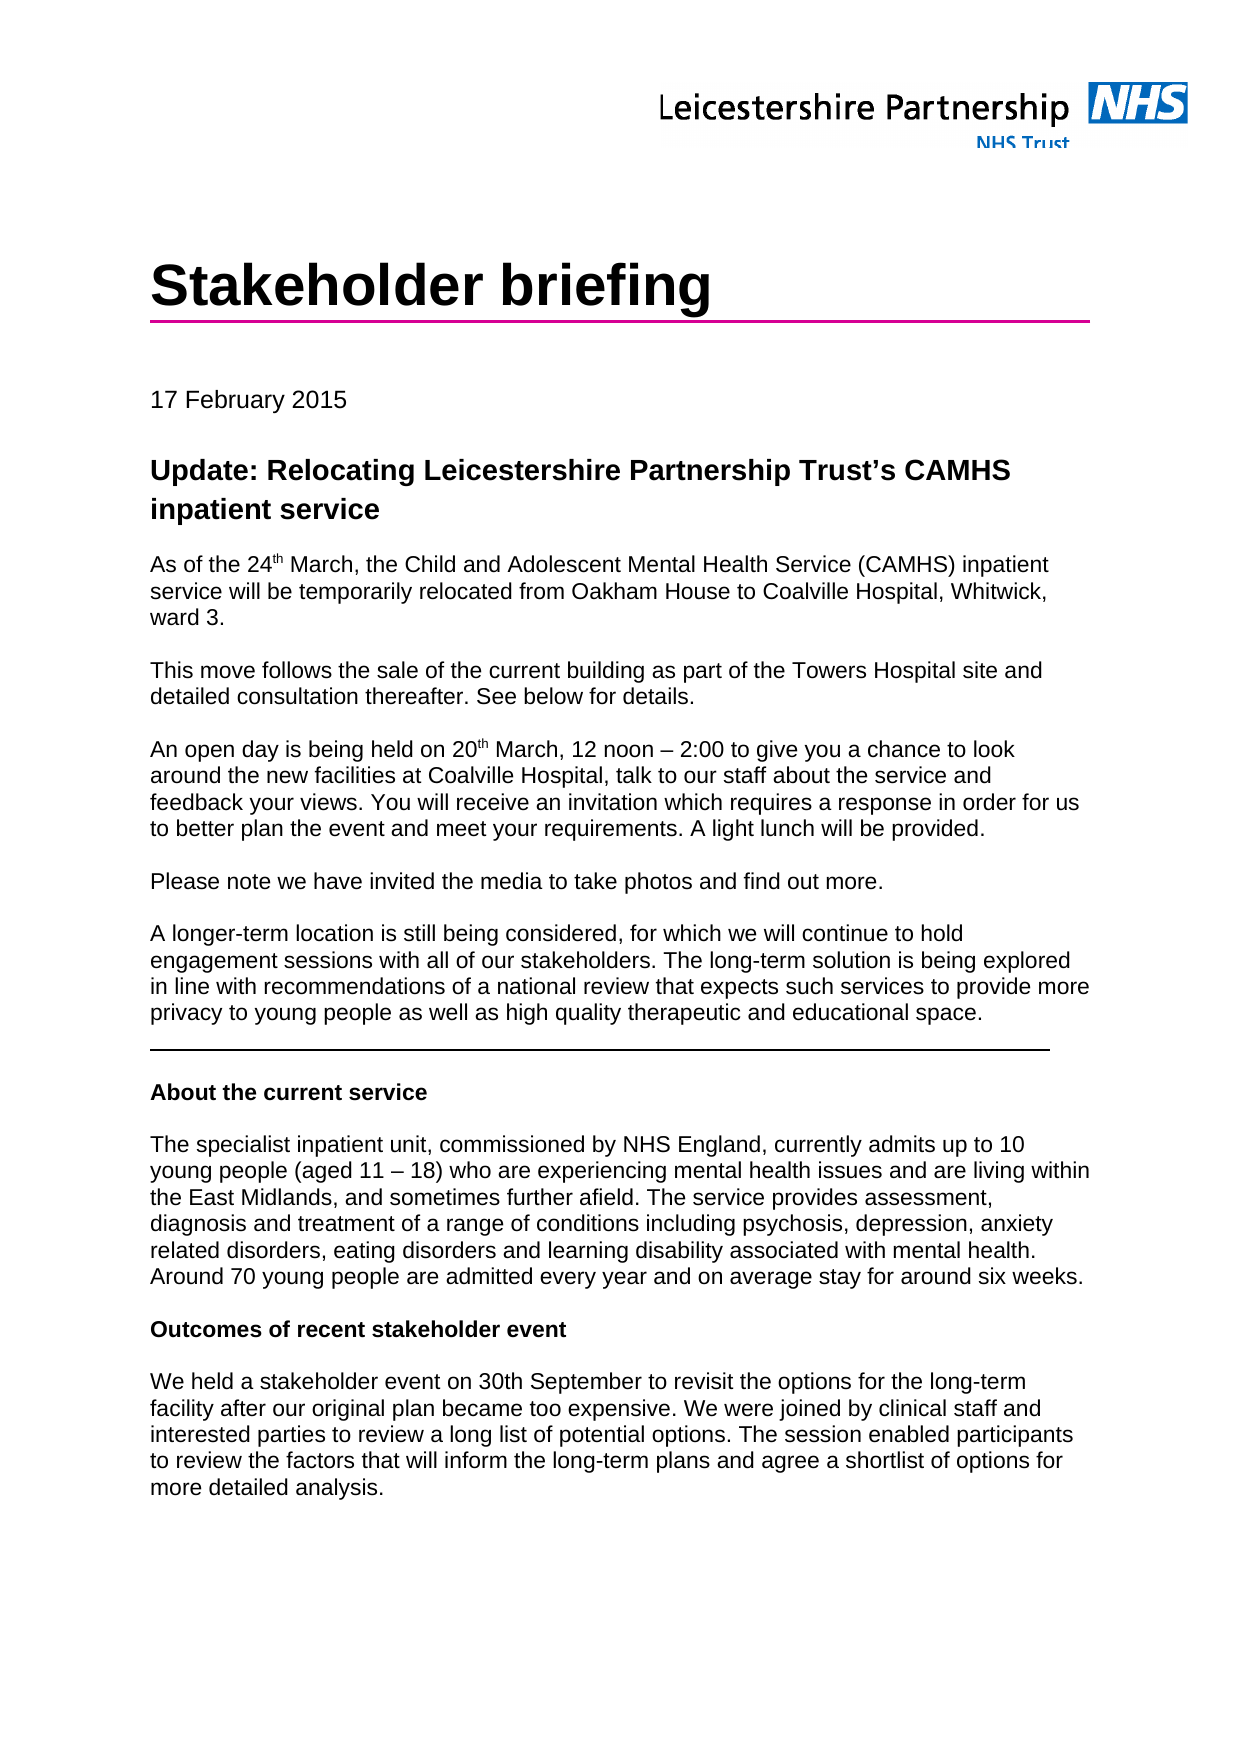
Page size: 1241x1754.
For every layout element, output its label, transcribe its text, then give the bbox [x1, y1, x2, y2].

text We held a stakeholder event on 30th September to revisit the options for the long-term facility after our original plan became too expensive. We were joined by clinical staff and interested parties to review a long list of potential options. The session enabled participants to review the factors that will inform the long-term plans and agree a shortlist of options for more detailed analysis. [150, 1368, 1090, 1500]
text Outcomes of recent stakeholder event [150, 1316, 1090, 1342]
text The specialist inpatient unit, commissioned by NHS England, currently admits up to 10 young people (aged 11 – 18) who are experiencing mental health issues and are living within the East Midlands, and sometimes further afield. The service provides assessment, diagnosis and treatment of a range of conditions including psychosis, depression, anxiety related disorders, eating disorders and learning disability associated with mental health. Around 70 young people are admitted every year and on average stay for around six weeks. [150, 1131, 1090, 1289]
text 17 February 2015 [150, 385, 1090, 414]
text Update: Relocating Leicestershire Partnership Trust’s CAMHS inpatient service [150, 453, 1090, 526]
text As of the 24th March, the Child and Adolescent Mental Health Service (CAMHS) inpatient service will be temporarily relocated from Oakham House to Coalville Hospital, Whitwick, ward 3. [150, 551, 1090, 630]
text This move follows the sale of the current building as part of the Towers Hospital site and detailed consultation thereafter. See below for details. [150, 657, 1090, 709]
text Stakeholder briefing [150, 251, 1090, 320]
text An open day is being held on 20th March, 12 noon – 2:00 to give you a chance to look around the new facilities at Coalville Hospital, talk to our staff about the service and feedback your views. You will receive an invitation which requires a response in order for us to better plan the event and meet your requirements. A light lunch will be provided. [150, 736, 1090, 841]
text A longer-term location is still being considered, for which we will continue to hold engagement sessions with all of our stakeholders. The long-term solution is being explored in line with recommendations of a national review that expects such services to provide more privacy to young people as well as high quality therapeutic and educational space. [150, 920, 1090, 1026]
text About the current service [150, 1078, 1090, 1105]
picture [659, 82, 1188, 148]
text Please note we have invited the media to take photos and find out more. [150, 868, 1090, 894]
